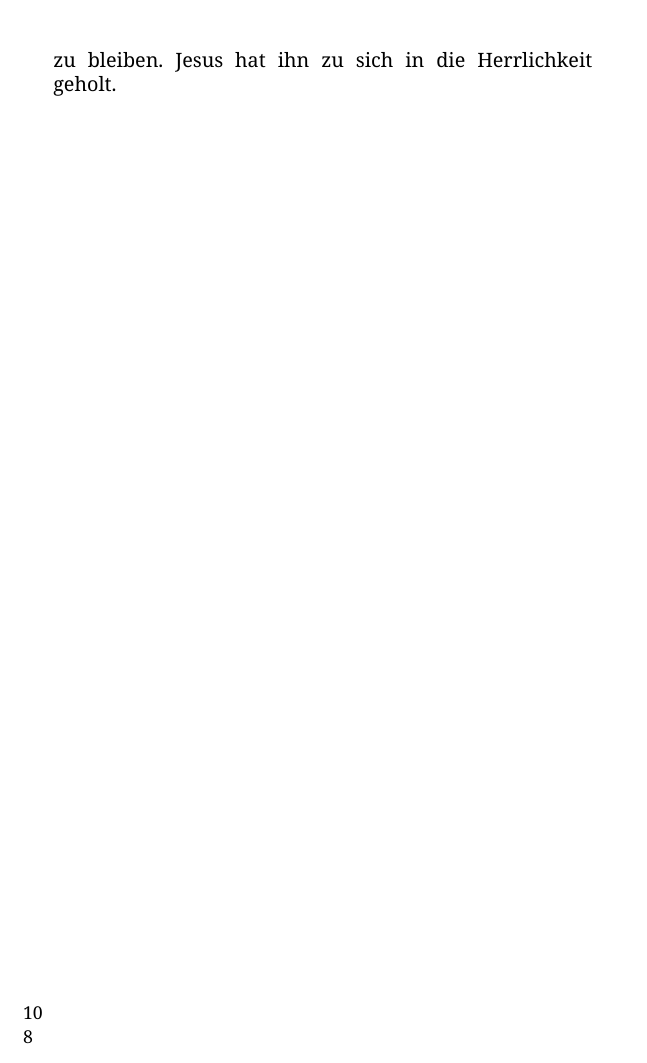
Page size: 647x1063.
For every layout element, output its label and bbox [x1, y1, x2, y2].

text [53, 47, 592, 96]
